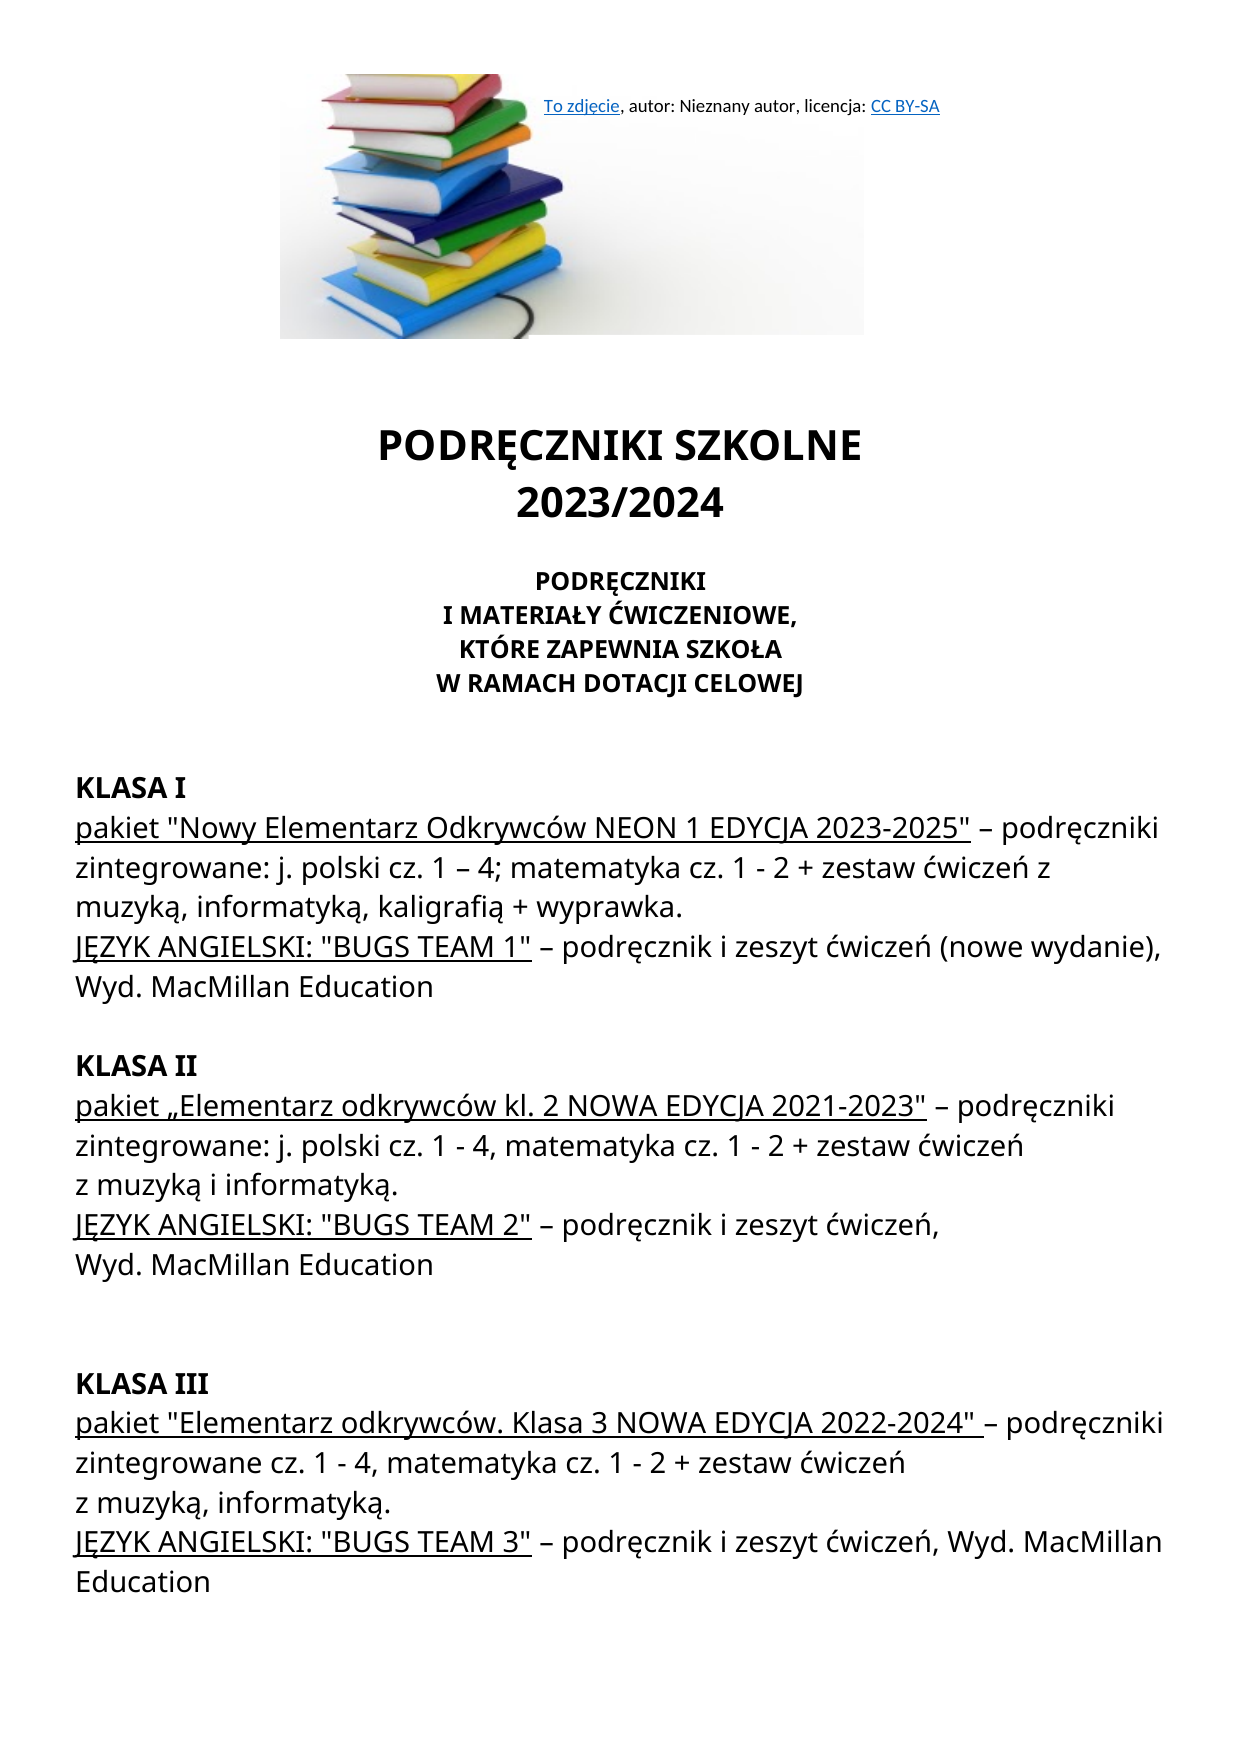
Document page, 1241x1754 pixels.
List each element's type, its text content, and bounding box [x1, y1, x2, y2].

text KLASA III [75, 1363, 1165, 1403]
text JĘZYK ANGIELSKI: "BUGS TEAM 3" – podręcznik i zeszyt ćwiczeń, Wyd. MacMillan Education [75, 1522, 1165, 1601]
text KLASA II [75, 1045, 1165, 1085]
picture [280, 74, 864, 339]
text JĘZYK ANGIELSKI: "BUGS TEAM 2" – podręcznik i zeszyt ćwiczeń, [75, 1204, 1165, 1244]
text W RAMACH DOTACJI CELOWEJ [75, 665, 1165, 699]
text zintegrowane: j. polski cz. 1 - 4, matematyka cz. 1 - 2 + zestaw ćwiczeń [75, 1125, 1165, 1164]
text PODRĘCZNIKI [75, 563, 1165, 597]
text I MATERIAŁY ĆWICZENIOWE, [75, 597, 1165, 631]
text z muzyką, informatyką. [75, 1482, 1165, 1522]
text z muzyką i informatyką. [75, 1164, 1165, 1204]
text pakiet "Elementarz odkrywców. Klasa 3 NOWA EDYCJA 2022-2024" – podręczniki zintegrowane cz. 1 - 4, matematyka cz. 1 - 2 + zestaw ćwiczeń [75, 1403, 1165, 1482]
text Wyd. MacMillan Education [75, 1244, 1165, 1283]
text JĘZYK ANGIELSKI: "BUGS TEAM 1" – podręcznik i zeszyt ćwiczeń (nowe wydanie), Wyd. MacMillan Education [75, 926, 1165, 1006]
text PODRĘCZNIKI SZKOLNE [75, 416, 1165, 472]
text KLASA I [75, 768, 1165, 807]
text 2023/2024 [75, 472, 1165, 529]
text pakiet „Elementarz odkrywców kl. 2 NOWA EDYCJA 2021-2023" – podręczniki [75, 1085, 1165, 1125]
text pakiet "Nowy Elementarz Odkrywców NEON 1 EDYCJA 2023-2025" – podręczniki zintegrowane: j. polski cz. 1 – 4; matematyka cz. 1 - 2 + zestaw ćwiczeń z muzyką, informatyką, kaligrafią + wyprawka. [75, 807, 1165, 926]
text KTÓRE ZAPEWNIA SZKOŁA [75, 631, 1165, 665]
